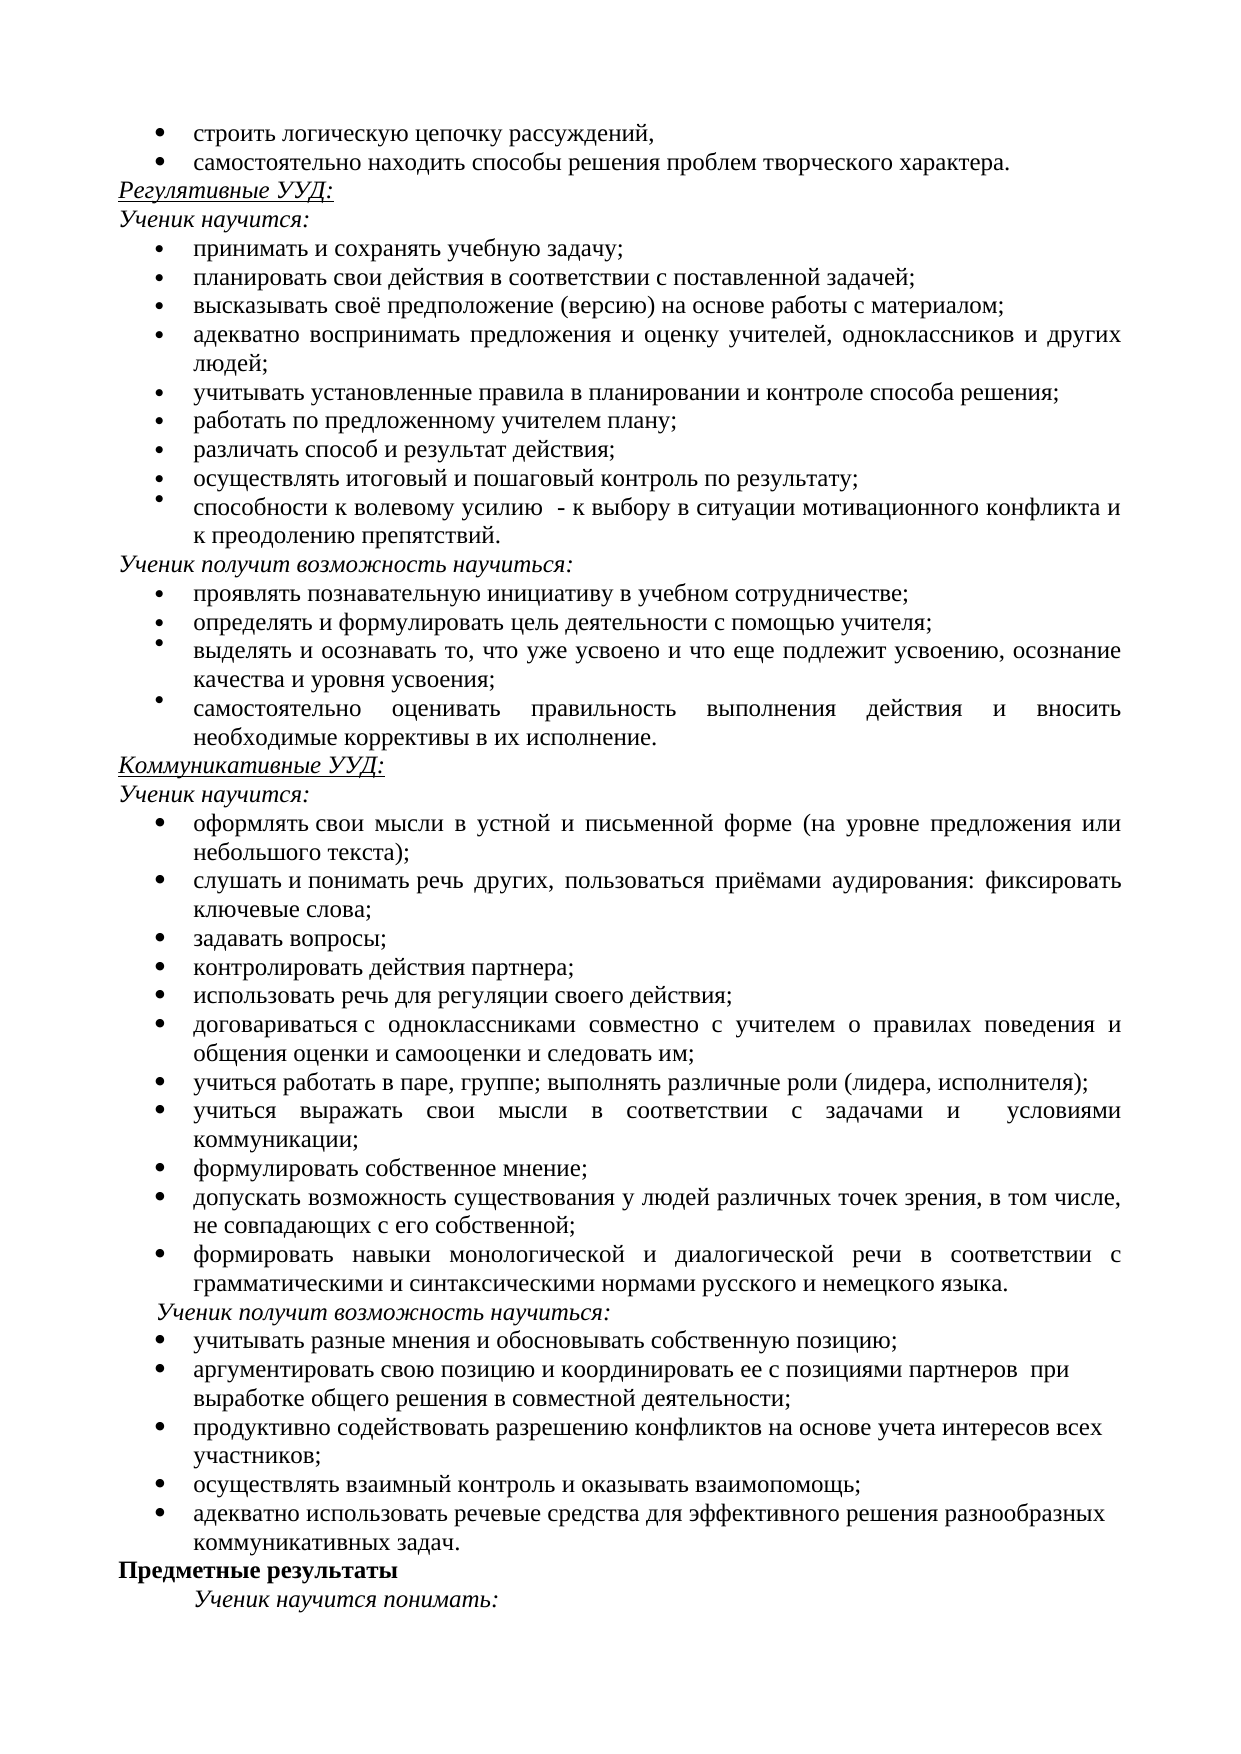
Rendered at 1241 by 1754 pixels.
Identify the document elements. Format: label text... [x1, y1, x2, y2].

list работать по предложенному учителем плану; [156, 406, 1122, 434]
list проявлять познавательную инициативу в учебном сотрудничестве; [156, 578, 1122, 607]
text Ученик получит возможность научиться: [118, 549, 1122, 578]
list учитывать разные мнения и обосновывать собственную позицию; [156, 1326, 1122, 1354]
list аргументировать свою позицию и координировать ее с позициями партнеров при выработке общего решения в совместной деятельности; [156, 1354, 1122, 1412]
list планировать свои действия в соответствии с поставленной задачей; [156, 262, 1122, 291]
text Коммуникативные УУД: [118, 751, 1122, 779]
list Ученик научится понимать: [193, 1584, 1122, 1613]
list слушать и понимать речь других, пользоваться приёмами аудирования: фиксировать ключевые слова; [156, 866, 1122, 923]
list задавать вопросы; [156, 923, 1122, 952]
list высказывать своё предположение (версию) на основе работы с материалом; [156, 291, 1122, 319]
list учиться работать в паре, группе; выполнять различные роли (лидера, исполнителя); [156, 1067, 1122, 1096]
list адекватно использовать речевые средства для эффективного решения разнообразных коммуникативных задач. [156, 1498, 1122, 1556]
list строить логическую цепочку рассуждений, [156, 118, 1122, 147]
list формулировать собственное мнение; [156, 1153, 1122, 1182]
list осуществлять взаимный контроль и оказывать взаимопомощь; [156, 1469, 1122, 1498]
list адекватно воспринимать предложения и оценку учителей, одноклассников и других людей; [156, 319, 1122, 377]
list контролировать действия партнера; [156, 952, 1122, 981]
text Ученик научится: [118, 204, 1122, 233]
list использовать речь для регуляции своего действия; [156, 981, 1122, 1009]
text Ученик научится: [118, 779, 1122, 808]
list принимать и сохранять учебную задачу; [156, 233, 1122, 262]
text Ученик получит возможность научиться: [156, 1297, 1122, 1326]
text Предметные результаты [118, 1556, 1122, 1584]
text Регулятивные УУД: [118, 176, 1122, 204]
list самостоятельно находить способы решения проблем творческого характера. [156, 147, 1122, 176]
list выделять и осознавать то, что уже усвоено и что еще подлежит усвоению, осознание качества и уровня усвоения; [156, 636, 1122, 693]
list самостоятельно оценивать правильность выполнения действия и вносить необходимые коррективы в их исполнение. [156, 693, 1122, 751]
list способности к волевому усилию - к выбору в ситуации мотивационного конфликта и к преодолению препятствий. [156, 492, 1122, 549]
list осуществлять итоговый и пошаговый контроль по результату; [156, 463, 1122, 492]
list продуктивно содействовать разрешению конфликтов на основе учета интересов всех участников; [156, 1412, 1122, 1469]
list различать способ и результат действия; [156, 434, 1122, 463]
list учиться выражать свои мысли в соответствии с задачами и условиями коммуникации; [156, 1096, 1122, 1153]
list формировать навыки монологической и диалогической речи в соответствии с грамматическими и синтаксическими нормами русского и немецкого языка. [156, 1239, 1122, 1297]
list учитывать установленные правила в планировании и контроле способа решения; [156, 377, 1122, 406]
list определять и формулировать цель деятельности с помощью учителя; [156, 607, 1122, 636]
list допускать возможность существования у людей различных точек зрения, в том числе, не совпадающих с его собственной; [156, 1182, 1122, 1239]
list договариваться с одноклассниками совместно с учителем о правилах поведения и общения оценки и самооценки и следовать им; [156, 1009, 1122, 1067]
list оформлять свои мысли в устной и письменной форме (на уровне предложения или небольшого текста); [156, 808, 1122, 866]
